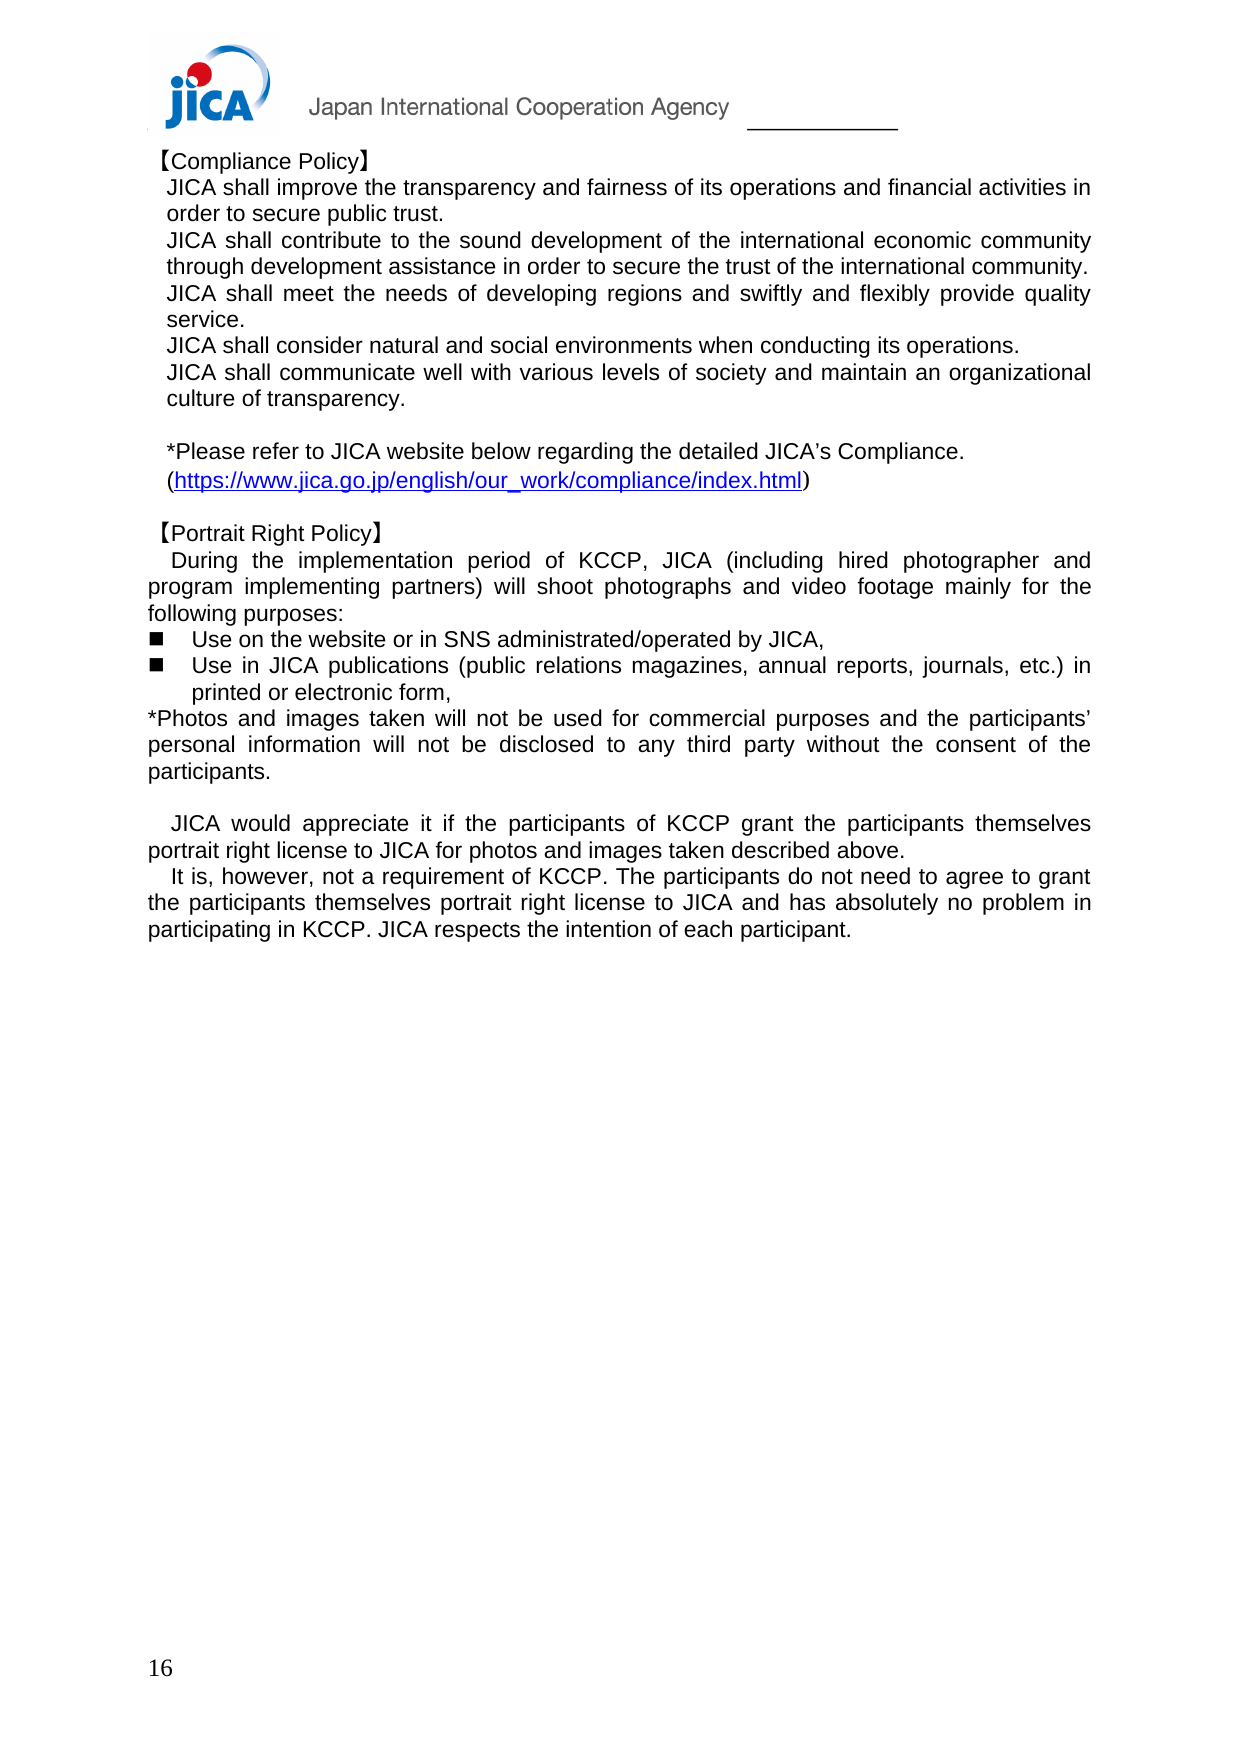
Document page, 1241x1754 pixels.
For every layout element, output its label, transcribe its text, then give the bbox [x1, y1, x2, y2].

text *Photos and images taken will not be used for commercial purposes and the participants’ personal information will not be disclosed to any third party without the consent of the participants. [148, 705, 1092, 784]
text JICA shall consider natural and social environments when conducting its operations. [166, 332, 1092, 358]
text 【Portrait Right Policy】 [148, 520, 1092, 547]
text (https://www.jica.go.jp/english/our_work/compliance/index.html) [166, 464, 1092, 495]
text JICA would appreciate it if the participants of KCCP grant the participants themselves portrait right license to JICA for photos and images taken described above. [148, 810, 1092, 863]
text JICA shall contribute to the sound development of the international economic community through development assistance in order to secure the trust of the international community. [166, 227, 1092, 279]
text 【Compliance Policy】 [148, 148, 1092, 174]
text *Please refer to JICA website below regarding the detailed JICA’s Compliance. [166, 438, 1092, 464]
list Use in JICA publications (public relations magazines, annual reports, journals, etc.) in printed or electronic form, [148, 652, 1092, 705]
text It is, however, not a requirement of KCCP. The participants do not need to agree to grant the participants themselves portrait right license to JICA and has absolutely no problem in participating in KCCP. JICA respects the intention of each participant. [148, 863, 1092, 942]
text JICA shall improve the transparency and fairness of its operations and financial activities in order to secure public trust. [166, 174, 1092, 227]
text During the implementation period of KCCP, JICA (including hired photographer and program implementing partners) will shoot photographs and video footage mainly for the following purposes: [148, 547, 1092, 626]
text JICA shall communicate well with various levels of society and maintain an organizational culture of transparency. [166, 358, 1092, 411]
list Use on the website or in SNS administrated/operated by JICA, [148, 626, 1092, 652]
text JICA shall meet the needs of developing regions and swiftly and flexibly provide quality service. [166, 279, 1092, 332]
picture [147, 29, 748, 138]
